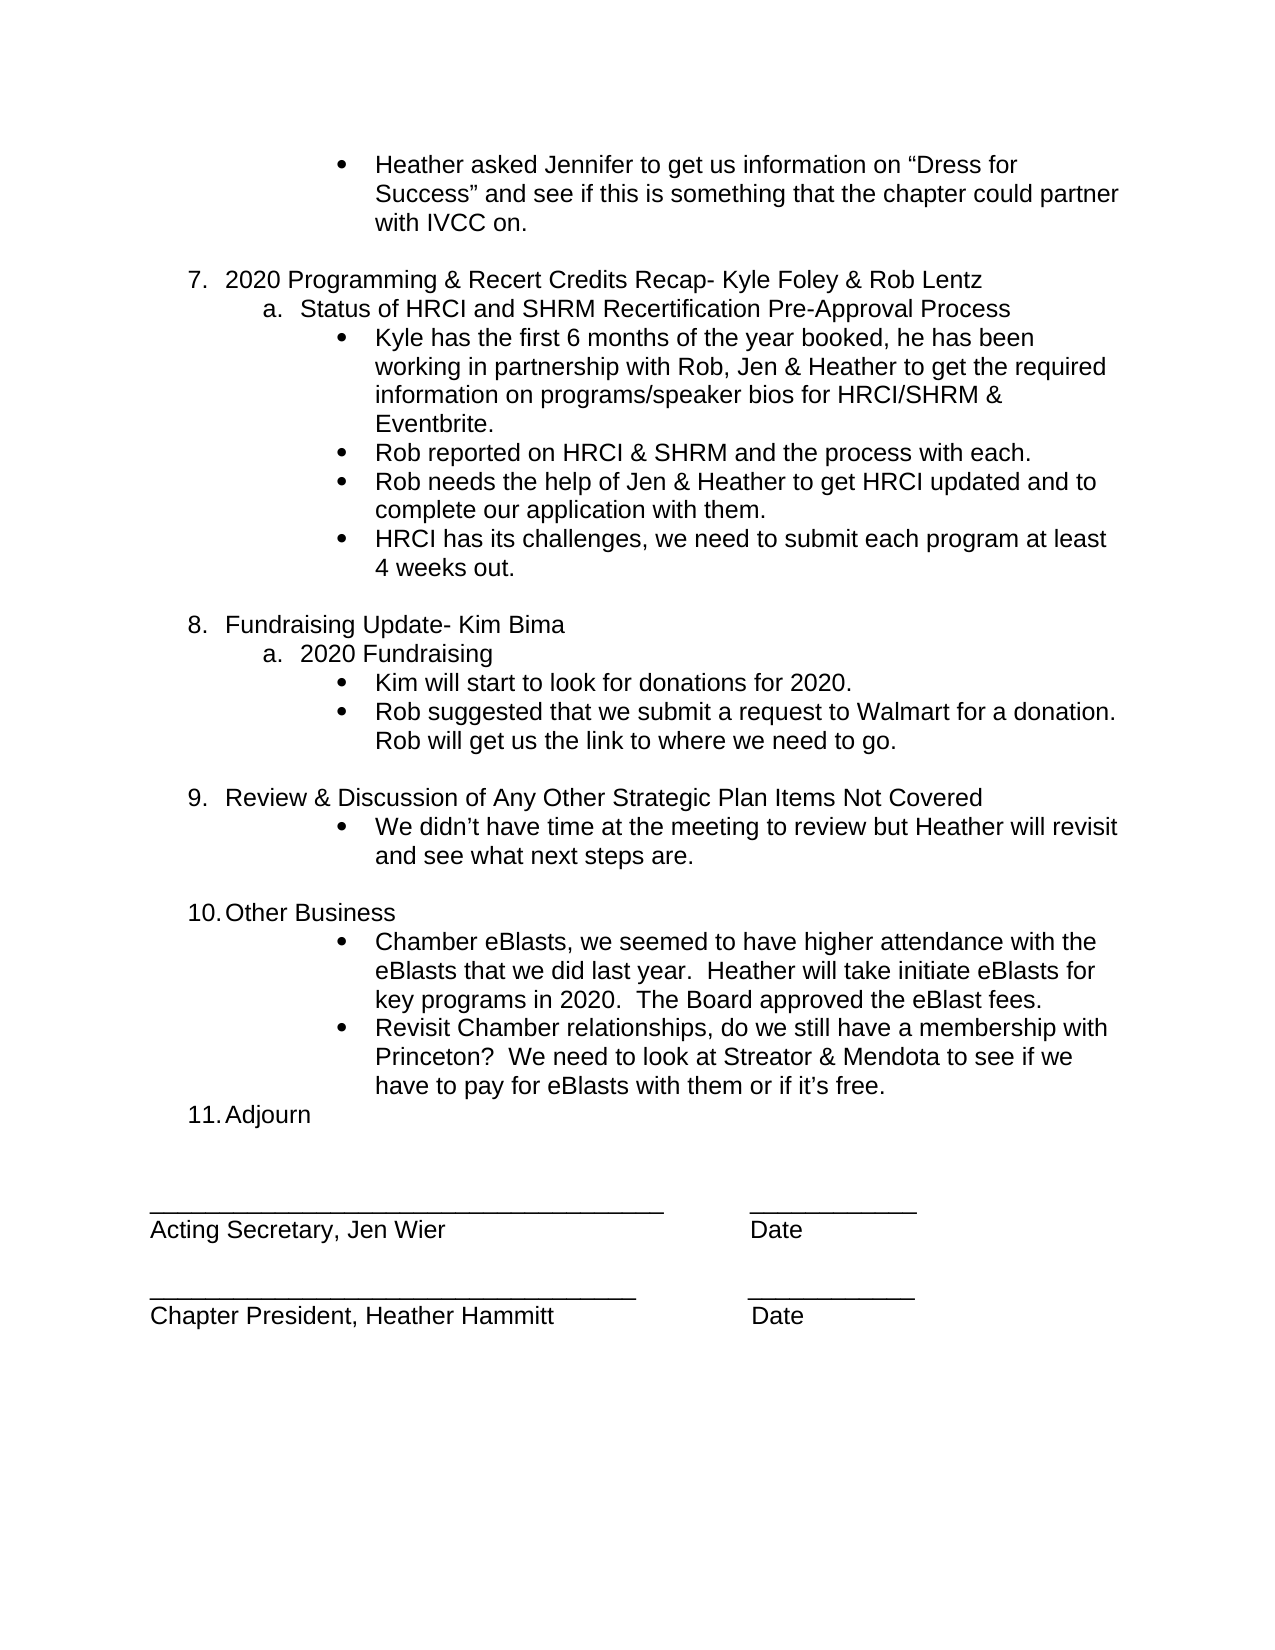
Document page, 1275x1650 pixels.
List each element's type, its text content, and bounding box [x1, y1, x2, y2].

list Rob reported on HRCI & SHRM and the process with each. [337, 438, 1125, 467]
text _____________________________________ ____________ [150, 1186, 1125, 1215]
text Chapter President, Heather Hammitt Date [150, 1301, 1125, 1330]
list Rob suggested that we submit a request to Walmart for a donation. Rob will get us the link to where we need to go. [337, 697, 1125, 754]
text ___________________________________ ____________ [150, 1272, 1125, 1301]
list Fundraising Update- Kim Bima [187, 611, 1125, 639]
list Kim will start to look for donations for 2020. [337, 668, 1125, 697]
list Heather asked Jennifer to get us information on “Dress for Success” and see if this is something that the chapter could partner with IVCC on. [337, 150, 1125, 236]
list Chamber eBlasts, we seemed to have higher attendance with the eBlasts that we did last year. Heather will take initiate eBlasts for key programs in 2020. The Board approved the eBlast fees. [337, 927, 1125, 1013]
list Status of HRCI and SHRM Recertification Pre-Approval Process [262, 294, 1125, 323]
list 2020 Fundraising [262, 639, 1125, 668]
list Kyle has the first 6 months of the year booked, he has been working in partnership with Rob, Jen & Heather to get the required information on programs/speaker bios for HRCI/SHRM & Eventbrite. [337, 323, 1125, 438]
list Rob needs the help of Jen & Heather to get HRCI updated and to complete our application with them. [337, 467, 1125, 524]
text Acting Secretary, Jen Wier Date [150, 1215, 1125, 1243]
list We didn’t have time at the meeting to review but Heather will revisit and see what next steps are. [337, 812, 1125, 869]
list Revisit Chamber relationships, do we still have a membership with Princeton? We need to look at Streator & Mendota to see if we have to pay for eBlasts with them or if it’s free. [337, 1013, 1125, 1100]
list Adjourn [187, 1100, 1125, 1128]
list Review & Discussion of Any Other Strategic Plan Items Not Covered [187, 783, 1125, 812]
list HRCI has its challenges, we need to submit each program at least 4 weeks out. [337, 524, 1125, 582]
list 2020 Programming & Recert Credits Recap- Kyle Foley & Rob Lentz [187, 265, 1125, 294]
list Other Business [187, 898, 1125, 927]
